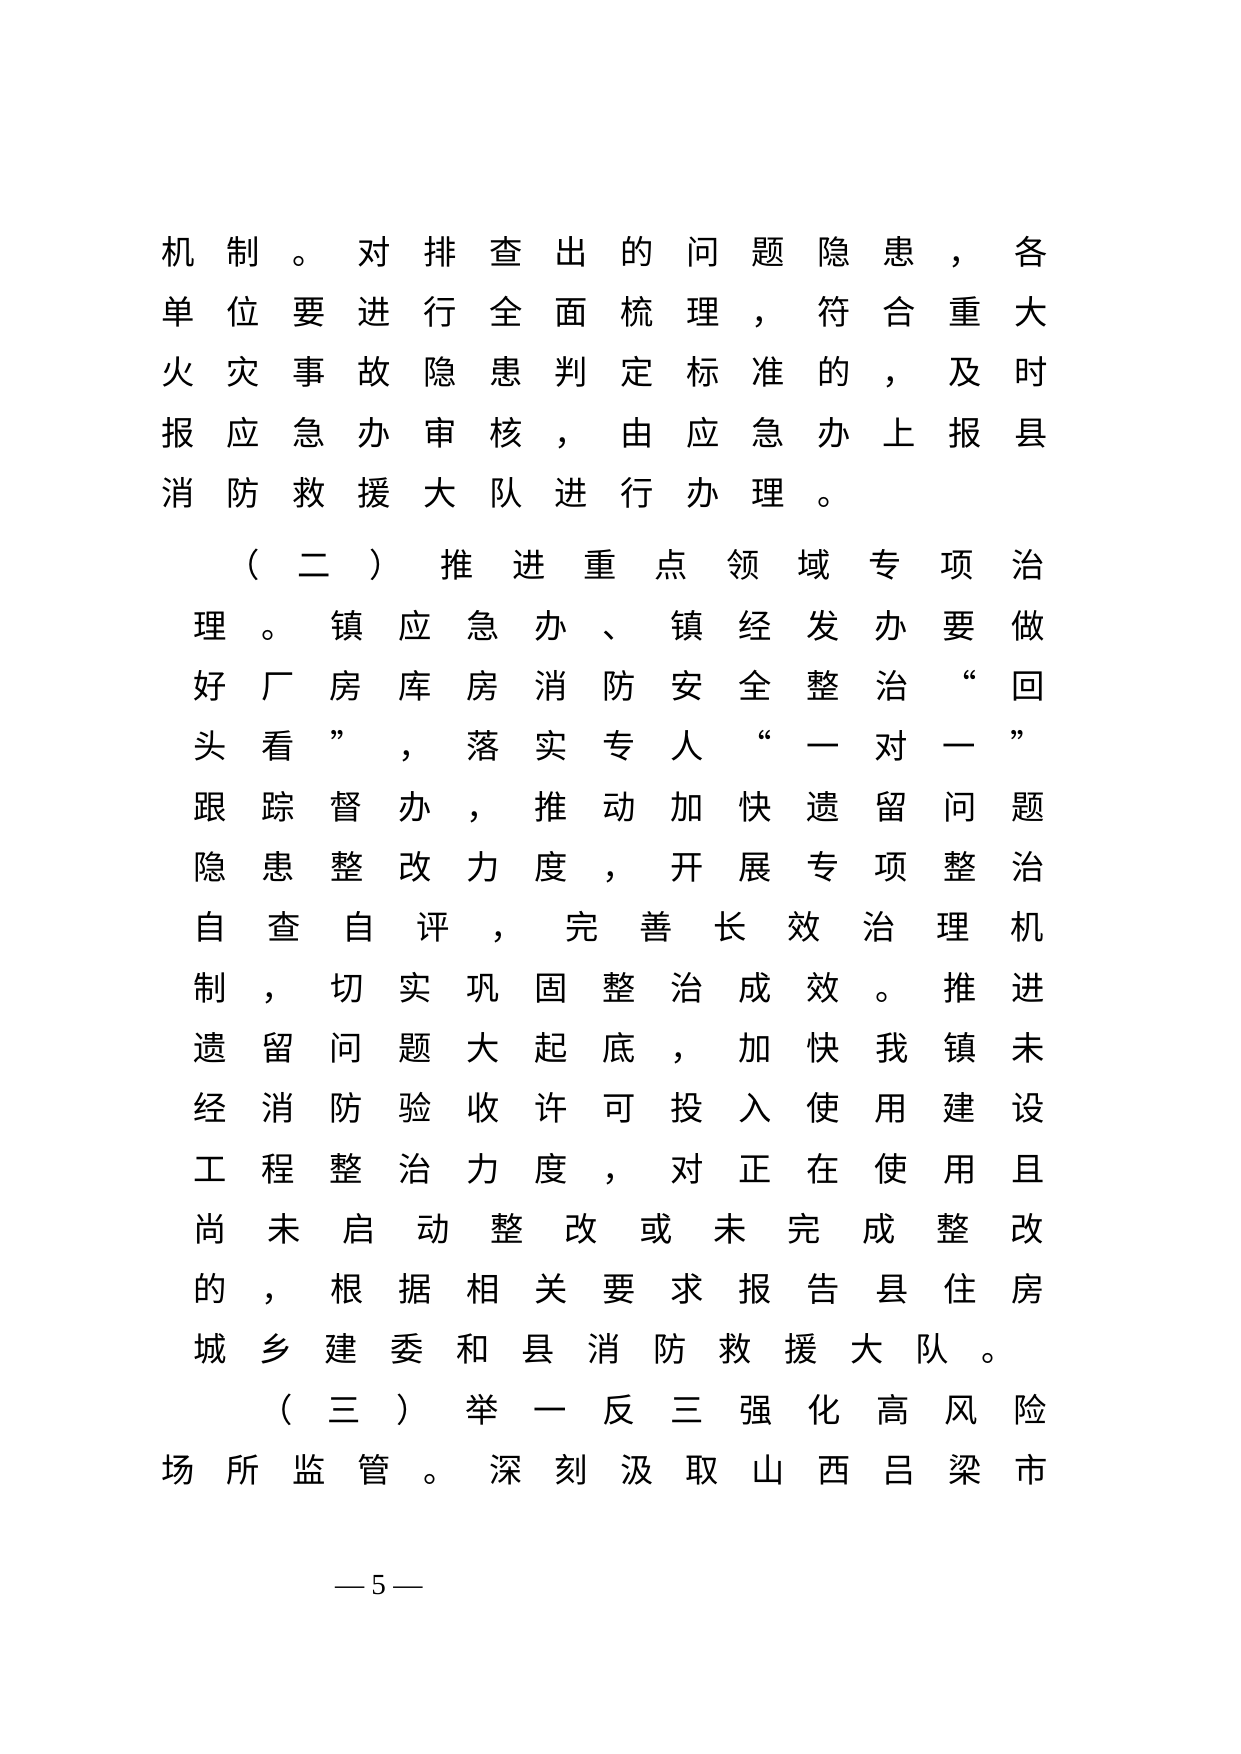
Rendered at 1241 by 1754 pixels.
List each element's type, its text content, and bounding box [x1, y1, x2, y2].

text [161, 1377, 1079, 1498]
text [161, 219, 1079, 521]
text （二）推进重点领域专项治理。镇应急办、镇经发办要做好厂房库房消防安全整治“回头看”，落实专人“一对一”跟踪督办，推动加快遗留问题隐患整改力度，开展专项整治自查自评，完善长效治理机制，切实巩固整治成效。推进遗留问题大起底，加快我镇未经消防验收许可投入使用建设工程整治力度，对正在使用且尚未启动整改或未完成整改的，根据相关要求报告县住房城乡建委和县消防救援大队。 [162, 533, 1077, 1377]
